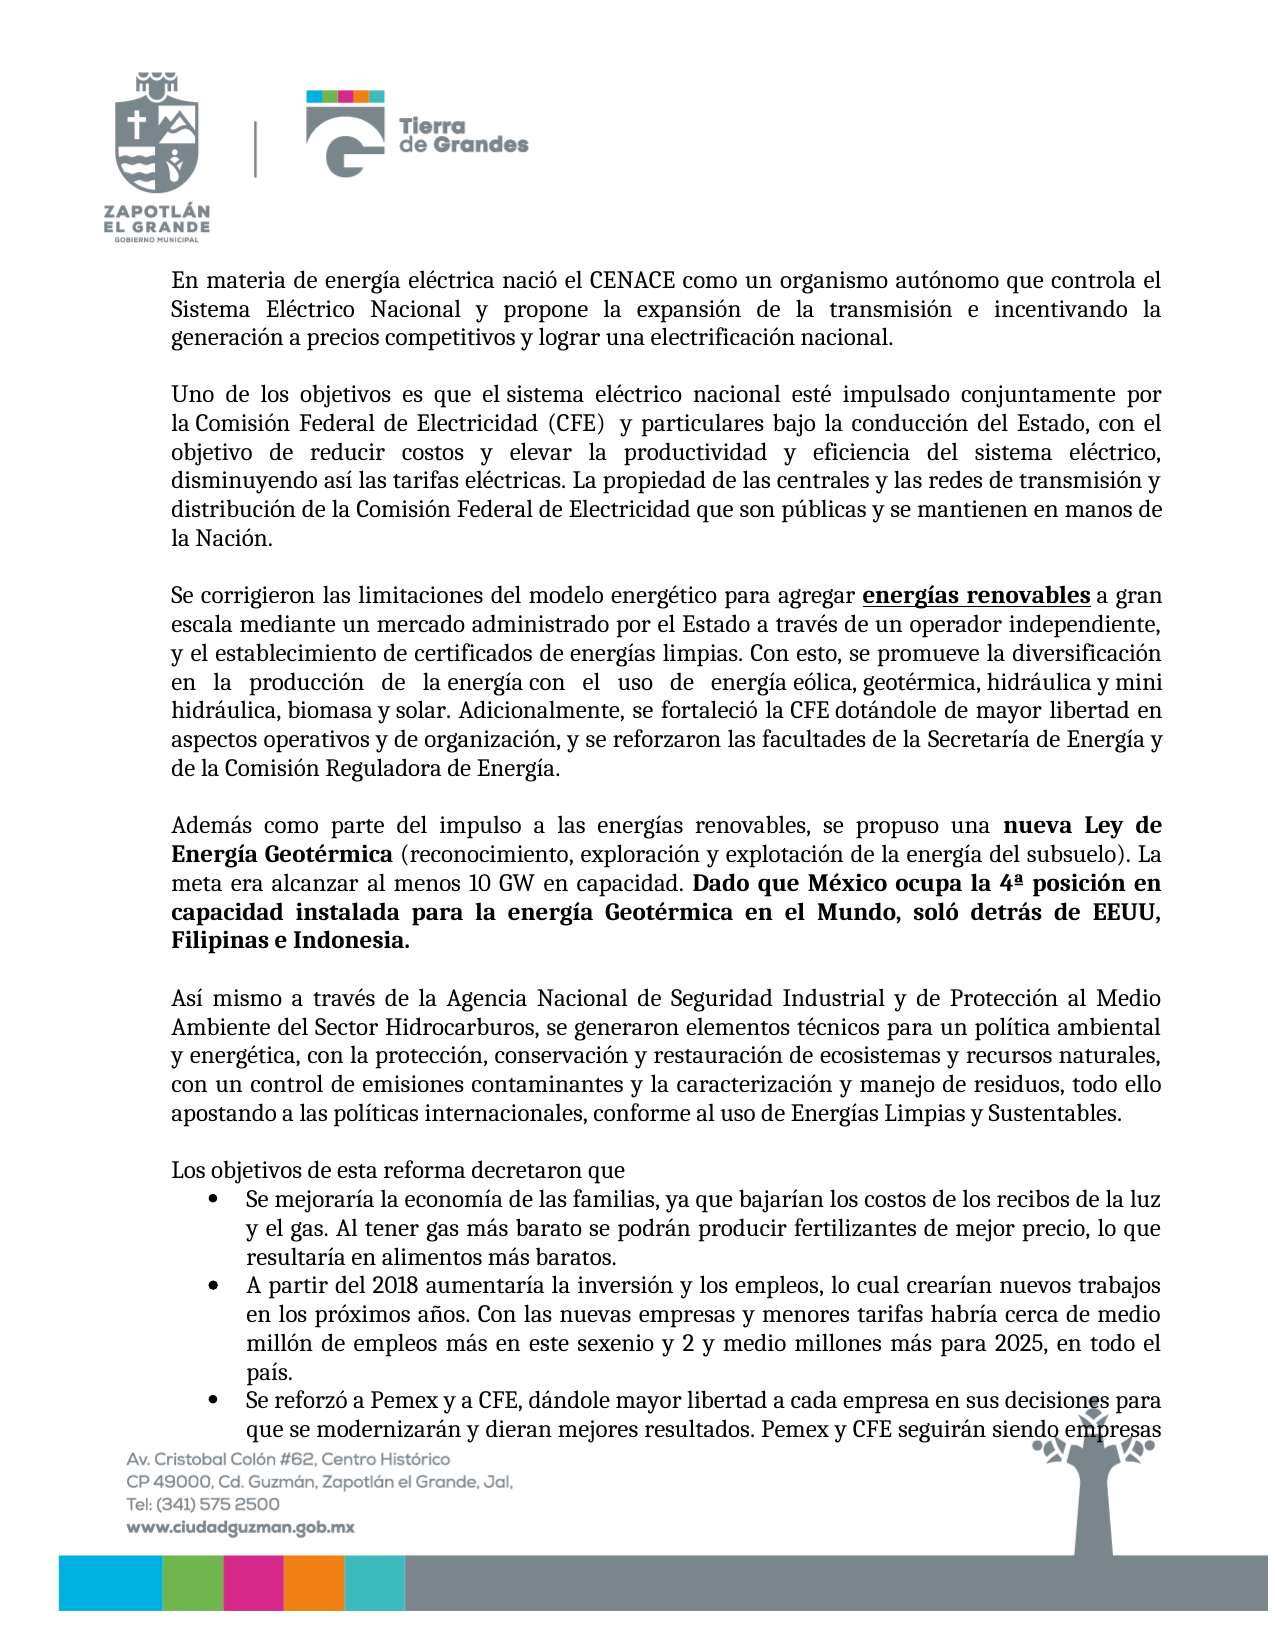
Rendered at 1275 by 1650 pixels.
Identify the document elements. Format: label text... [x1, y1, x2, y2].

picture [28, 12, 1275, 1650]
list Se mejoraría la economía de las familias, ya que bajarían los costos de los recibos de la luz y el gas. Al tener gas más barato se podrán producir fertilizantes de mejor precio, lo que resultaría en alimentos más baratos. [209, 1185, 1163, 1271]
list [209, 1386, 1163, 1444]
text Se corrigieron las limitaciones del modelo energético para agregar energías renovables a gran escala mediante un mercado administrado por el Estado a través de un operador independiente, y el establecimiento de certificados de energías limpias. Con esto, se promueve la diversificación en la producción de la energía con el uso de energía eólica, geotérmica, hidráulica y mini hidráulica, biomasa y solar. Adicionalmente, se fortaleció la CFE dotándole de mayor libertad en aspectos operativos y de organización, y se reforzaron las facultades de la Secretaría de Energía y de la Comisión Reguladora de Energía. [171, 581, 1163, 783]
text Uno de los objetivos es que el sistema eléctrico nacional esté impulsado conjuntamente por la Comisión Federal de Electricidad (CFE) y particulares bajo la conducción del Estado, con el objetivo de reducir costos y elevar la productividad y eficiencia del sistema eléctrico, disminuyendo así las tarifas eléctricas. La propiedad de las centrales y las redes de transmisión y distribución de la Comisión Federal de Electricidad que son públicas y se mantienen en manos de la Nación. [171, 380, 1163, 553]
text Además como parte del impulso a las energías renovables, se propuso una nueva Ley de Energía Geotérmica (reconocimiento, exploración y explotación de la energía del subsuelo). La meta era alcanzar al menos 10 GW en capacidad. Dado que México ocupa la 4ª posición en capacidad instalada para la energía Geotérmica en el Mundo, soló detrás de EEUU, Filipinas e Indonesia. [171, 811, 1163, 955]
text Así mismo a través de la Agencia Nacional de Seguridad Industrial y de Protección al Medio Ambiente del Sector Hidrocarburos, se generaron elementos técnicos para un política ambiental y energética, con la protección, conservación y restauración de ecosistemas y recursos naturales, con un control de emisiones contaminantes y la caracterización y manejo de residuos, todo ello apostando a las políticas internacionales, conforme al uso de Energías Limpias y Sustentables. [171, 984, 1163, 1128]
text En materia de energía eléctrica nació el CENACE como un organismo autónomo que controla el Sistema Eléctrico Nacional y propone la expansión de la transmisión e incentivando la generación a precios competitivos y lograr una electrificación nacional. [171, 266, 1163, 352]
list A partir del 2018 aumentaría la inversión y los empleos, lo cual crearían nuevos trabajos en los próximos años. Con las nuevas empresas y menores tarifas habría cerca de medio millón de empleos más en este sexenio y 2 y medio millones más para 2025, en todo el país. [209, 1271, 1163, 1386]
text Los objetivos de esta reforma decretaron que [171, 1156, 1163, 1185]
